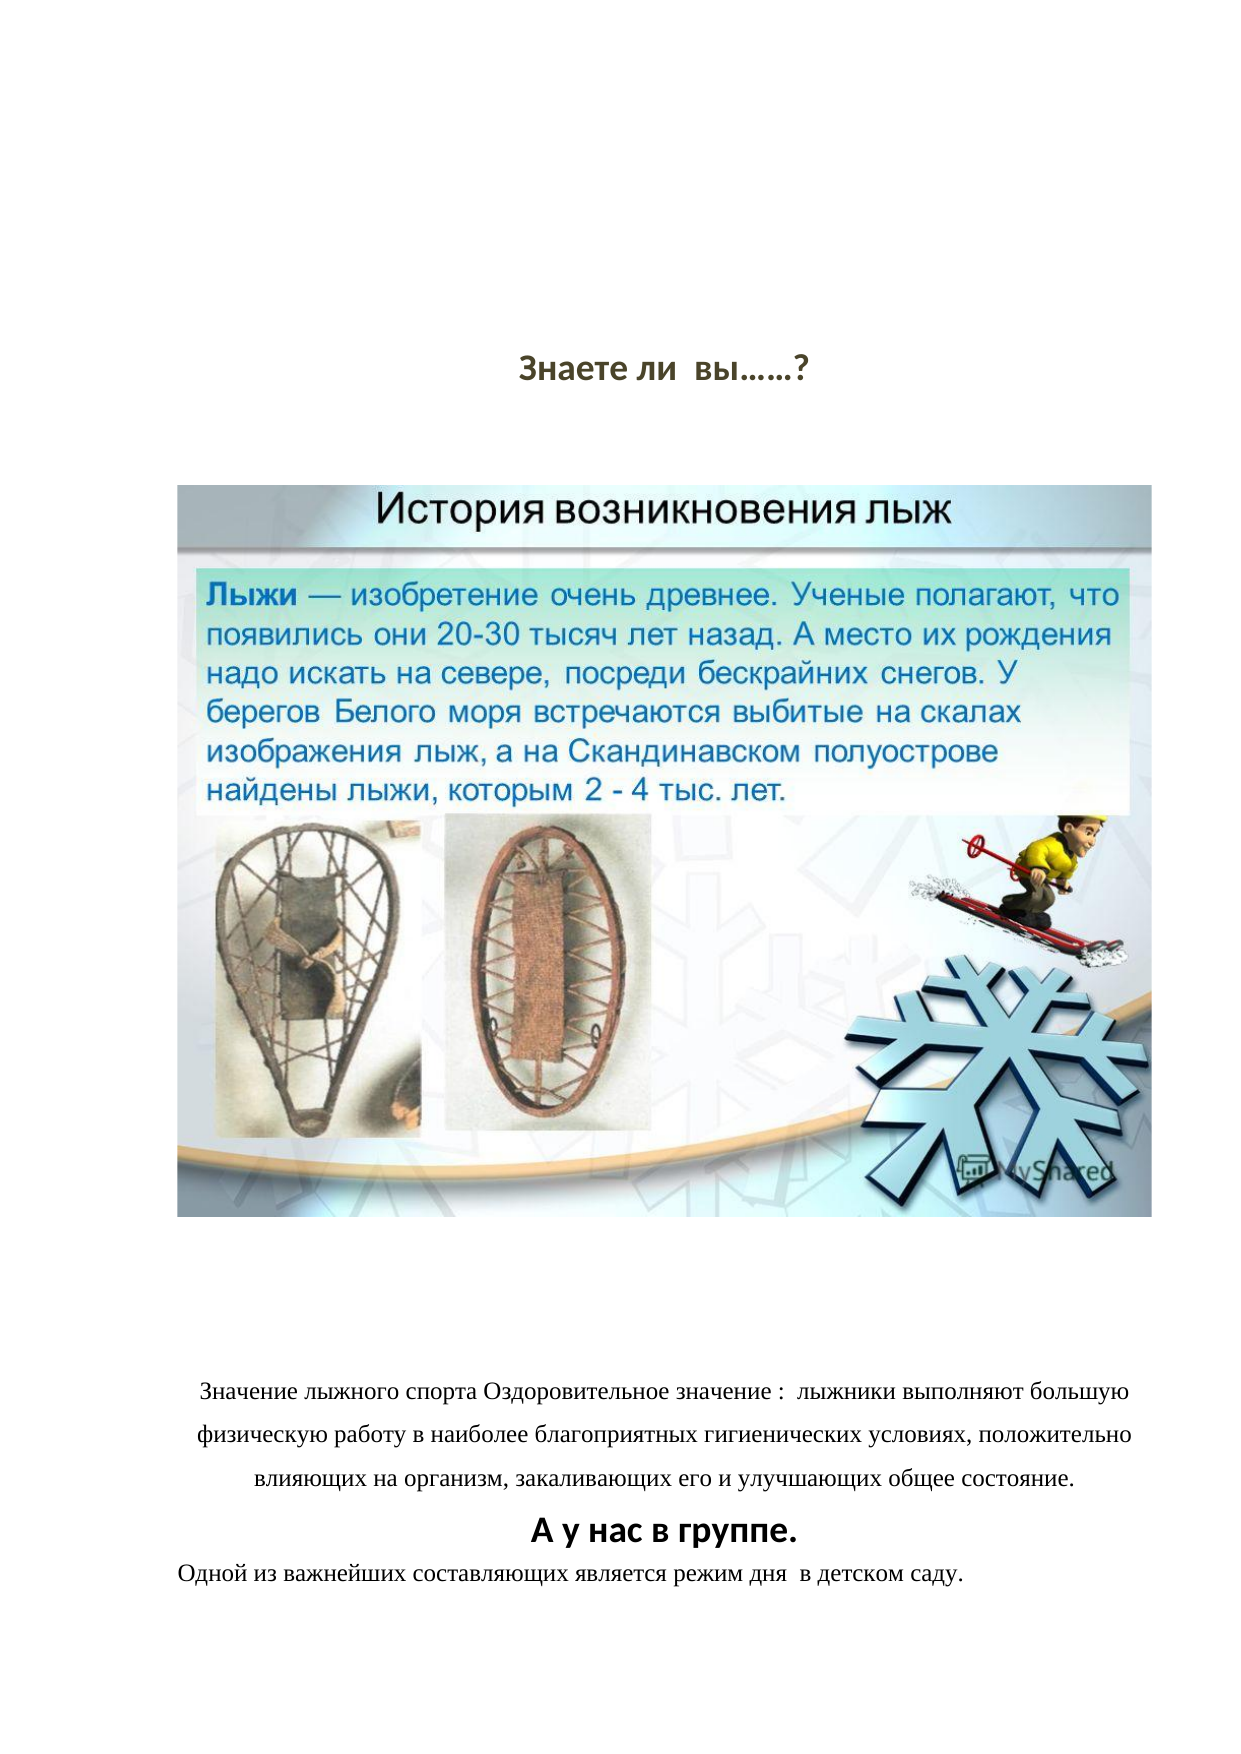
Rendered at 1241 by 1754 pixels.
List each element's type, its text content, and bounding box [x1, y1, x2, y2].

picture [177, 485, 1152, 1217]
text Значение лыжного спорта Оздоровительное значение : лыжники выполняют большую физическую работу в наиболее благоприятных гигиенических условиях, положительно влияющих на организм, закаливающих его и улучшающих общее состояние. [177, 1376, 1152, 1491]
text А у нас в группе. [177, 1506, 1152, 1552]
text Знаете ли вы……? [177, 344, 1152, 390]
text Одной из важнейших составляющих является режим дня в детском саду. [177, 1558, 1152, 1587]
